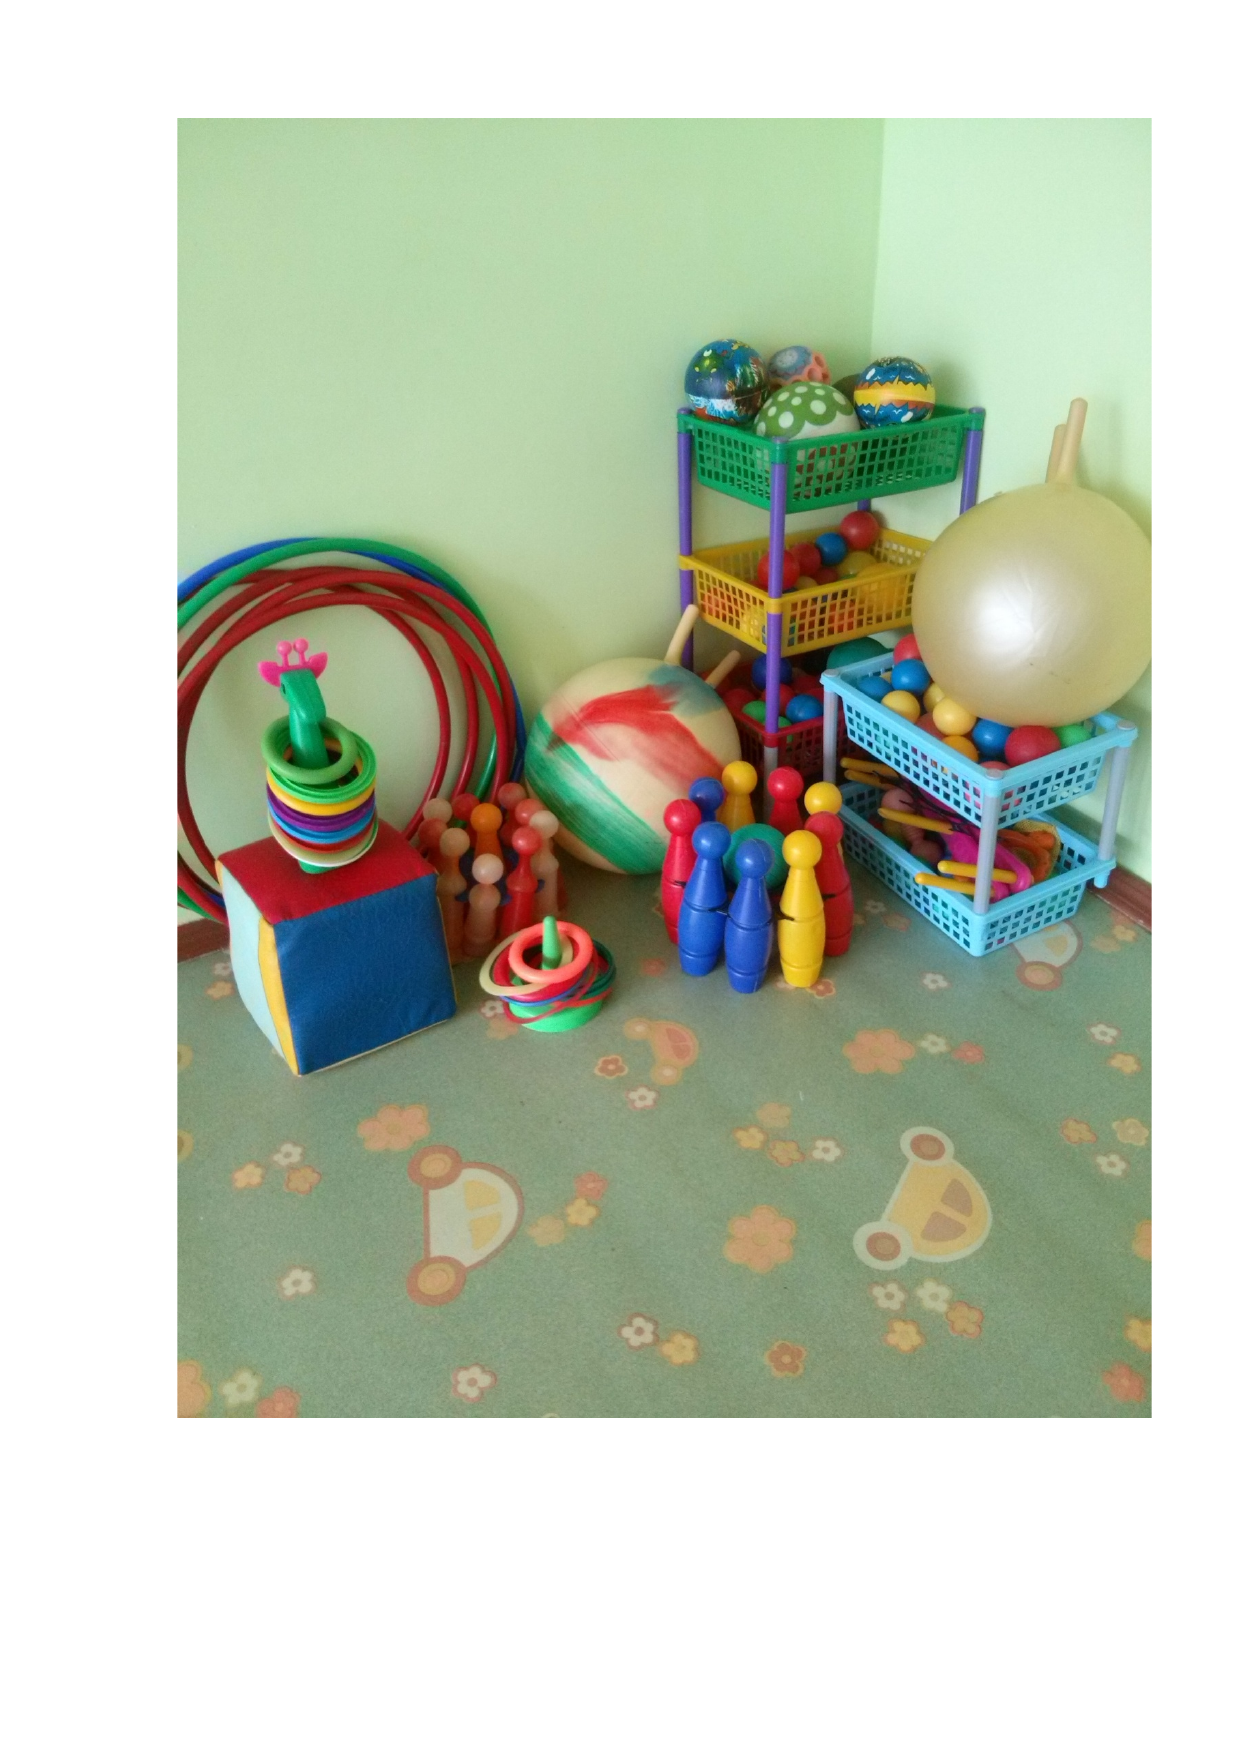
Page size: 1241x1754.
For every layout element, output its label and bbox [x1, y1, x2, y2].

picture [177, 118, 1152, 1418]
